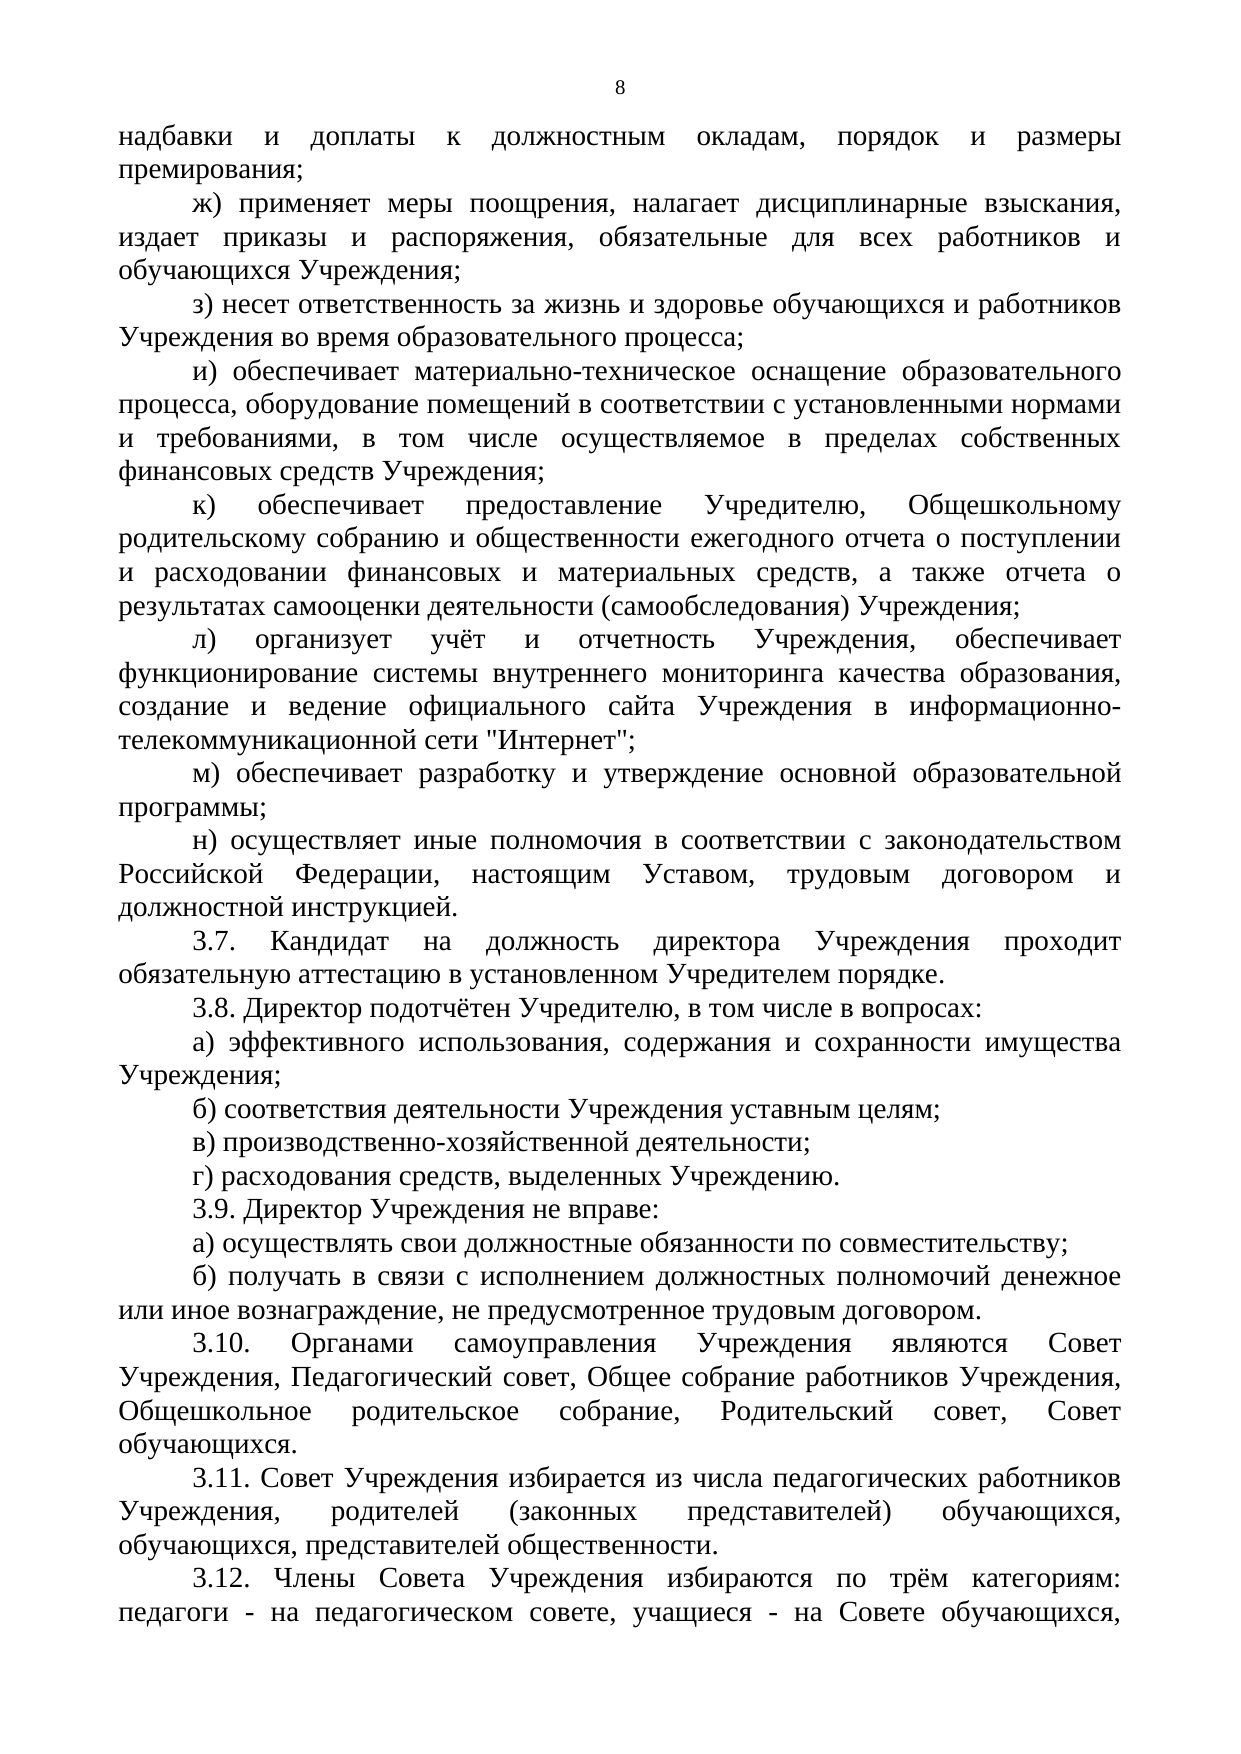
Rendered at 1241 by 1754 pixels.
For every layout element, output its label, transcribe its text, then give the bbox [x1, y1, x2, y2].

text м) обеспечивает разработку и утверждение основной образовательной программы; [118, 755, 1122, 822]
text в) производственно-хозяйственной деятельности; [118, 1124, 1122, 1158]
text б) соответствия деятельности Учреждения уставным целям; [118, 1091, 1122, 1124]
text н) осуществляет иные полномочия в соответствии с законодательством Российской Федерации, настоящим Уставом, трудовым договором и должностной инструкцией. [118, 822, 1122, 923]
text 3.11. Совет Учреждения избирается из числа педагогических работников Учреждения, родителей (законных представителей) обучающихся, обучающихся, представителей общественности. [118, 1460, 1122, 1560]
text 3.7. Кандидат на должность директора Учреждения проходит обязательную аттестацию в установленном Учредителем порядке. [118, 923, 1122, 990]
text б) получать в связи с исполнением должностных полномочий денежное или иное вознаграждение, не предусмотренное трудовым договором. [118, 1258, 1122, 1326]
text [118, 118, 1122, 185]
text а) осуществлять свои должностные обязанности по совместительству; [118, 1225, 1122, 1258]
text 3.10. Органами самоуправления Учреждения являются Совет Учреждения, Педагогический совет, Общее собрание работников Учреждения, Общешкольное родительское собрание, Родительский совет, Совет обучающихся. [118, 1326, 1122, 1460]
text 3.8. Директор подотчётен Учредителю, в том числе в вопросах: [118, 990, 1122, 1024]
text к) обеспечивает предоставление Учредителю, Общешкольному родительскому собранию и общественности ежегодного отчета о поступлении и расходовании финансовых и материальных средств, а также отчета о результатах самооценки деятельности (самообследования) Учреждения; [118, 487, 1122, 621]
text 3.9. Директор Учреждения не вправе: [118, 1191, 1122, 1225]
text л) организует учёт и отчетность Учреждения, обеспечивает функционирование системы внутреннего мониторинга качества образования, создание и ведение официального сайта Учреждения в информационно-телекоммуникационной сети "Интернет"; [118, 621, 1122, 755]
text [118, 1560, 1122, 1627]
text и) обеспечивает материально-техническое оснащение образовательного процесса, оборудование помещений в соответствии с установленными нормами и требованиями, в том числе осуществляемое в пределах собственных финансовых средств Учреждения; [118, 353, 1122, 487]
text з) несет ответственность за жизнь и здоровье обучающихся и работников Учреждения во время образовательного процесса; [118, 286, 1122, 353]
text г) расходования средств, выделенных Учреждению. [118, 1158, 1122, 1191]
text ж) применяет меры поощрения, налагает дисциплинарные взыскания, издает приказы и распоряжения, обязательные для всех работников и обучающихся Учреждения; [118, 185, 1122, 286]
text а) эффективного использования, содержания и сохранности имущества Учреждения; [118, 1024, 1122, 1091]
